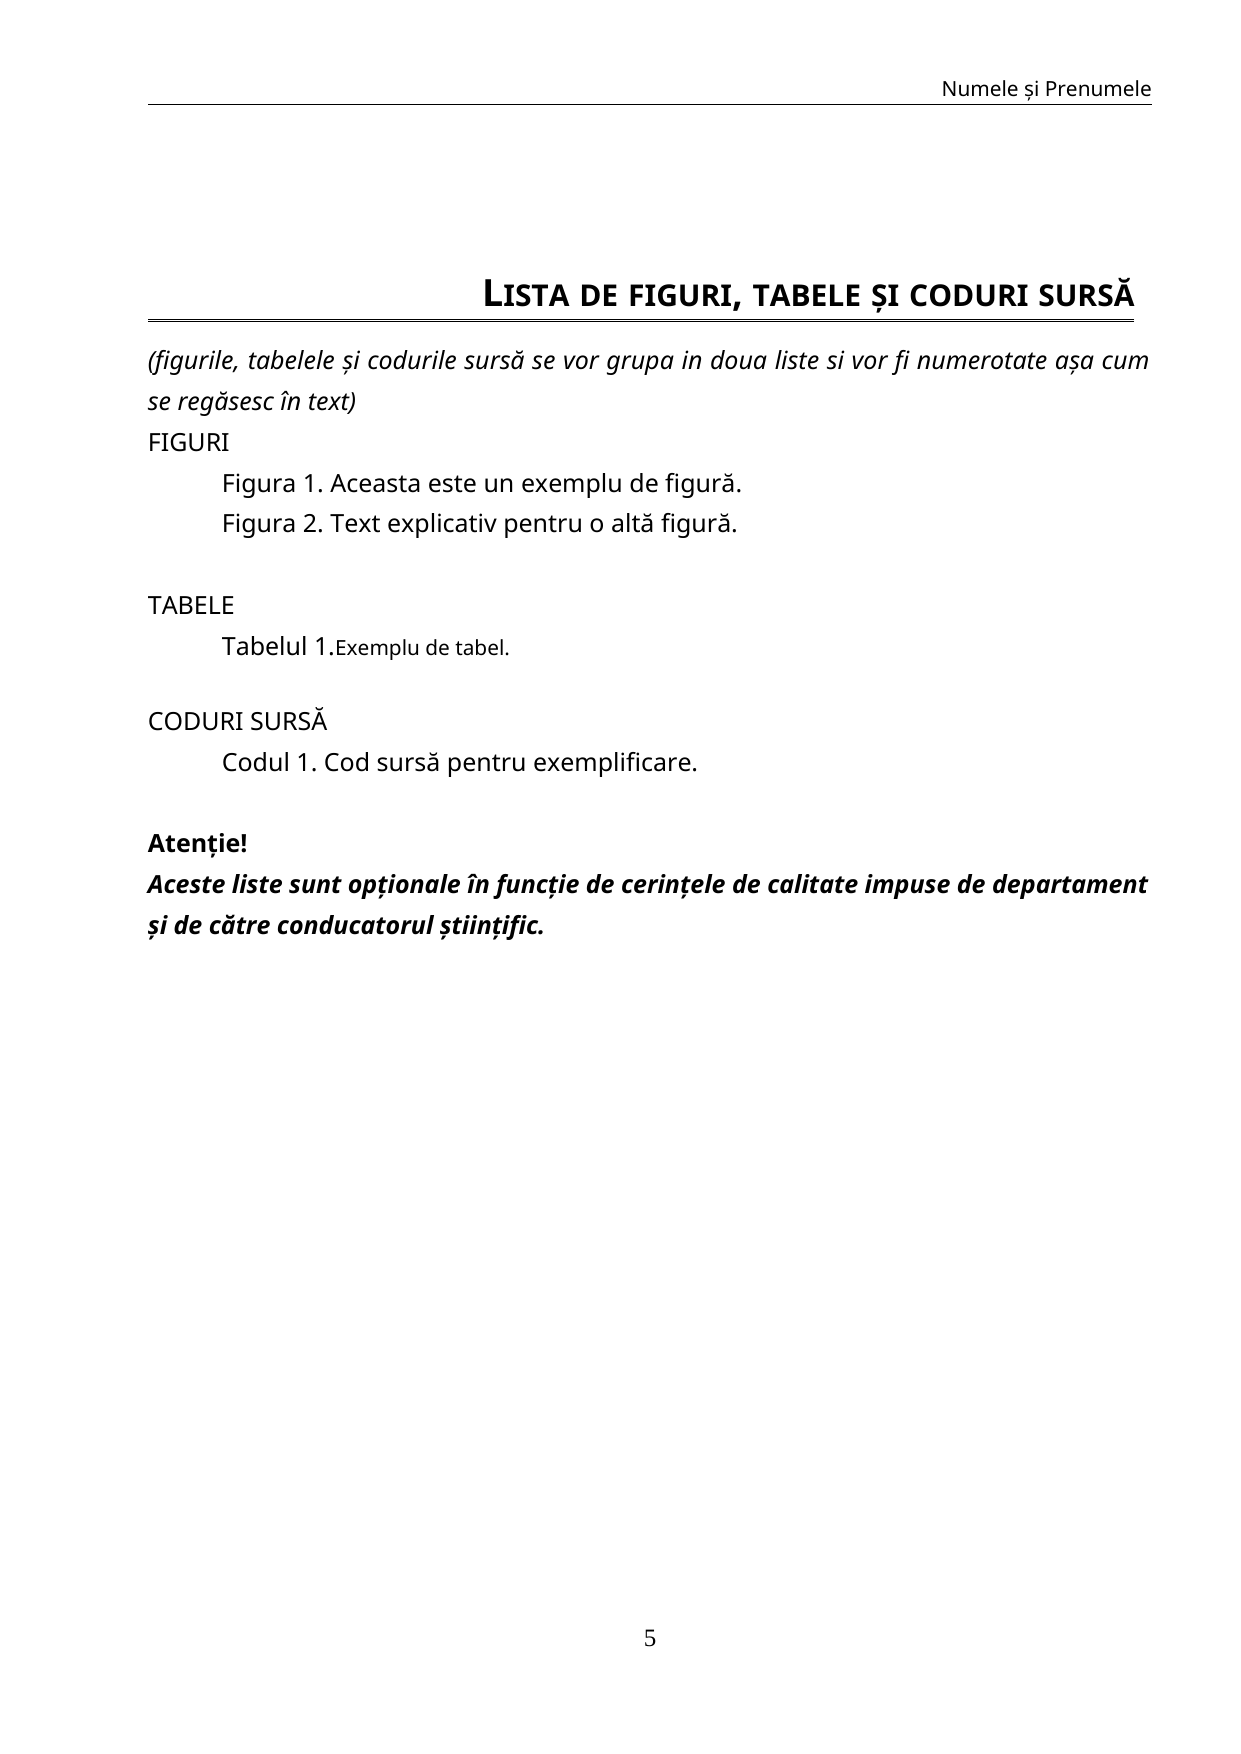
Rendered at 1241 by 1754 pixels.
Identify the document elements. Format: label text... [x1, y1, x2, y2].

text Figura 1. Aceasta este un exemplu de figură. [148, 465, 1152, 499]
subtitle Lista de figuri, tabele și coduri sursă [148, 266, 1134, 319]
text Aceste liste sunt opționale în funcție de cerințele de calitate impuse de departament și de către conducatorul științific. [148, 867, 1152, 942]
text TABELE [148, 588, 1152, 622]
text FIGURI [148, 424, 1152, 458]
text Figura 2. Text explicativ pentru o altă figură. [148, 506, 1152, 540]
text Atenție! [148, 826, 1152, 860]
text CODURI SURSĂ [148, 703, 1152, 738]
text Codul 1. Cod sursă pentru exemplificare. [148, 744, 1152, 778]
text Tabelul 1.Exemplu de tabel. [148, 629, 1152, 663]
text (figurile, tabelele și codurile sursă se vor grupa in doua liste si vor fi numerotate așa cum se regăsesc în text) [148, 343, 1152, 418]
